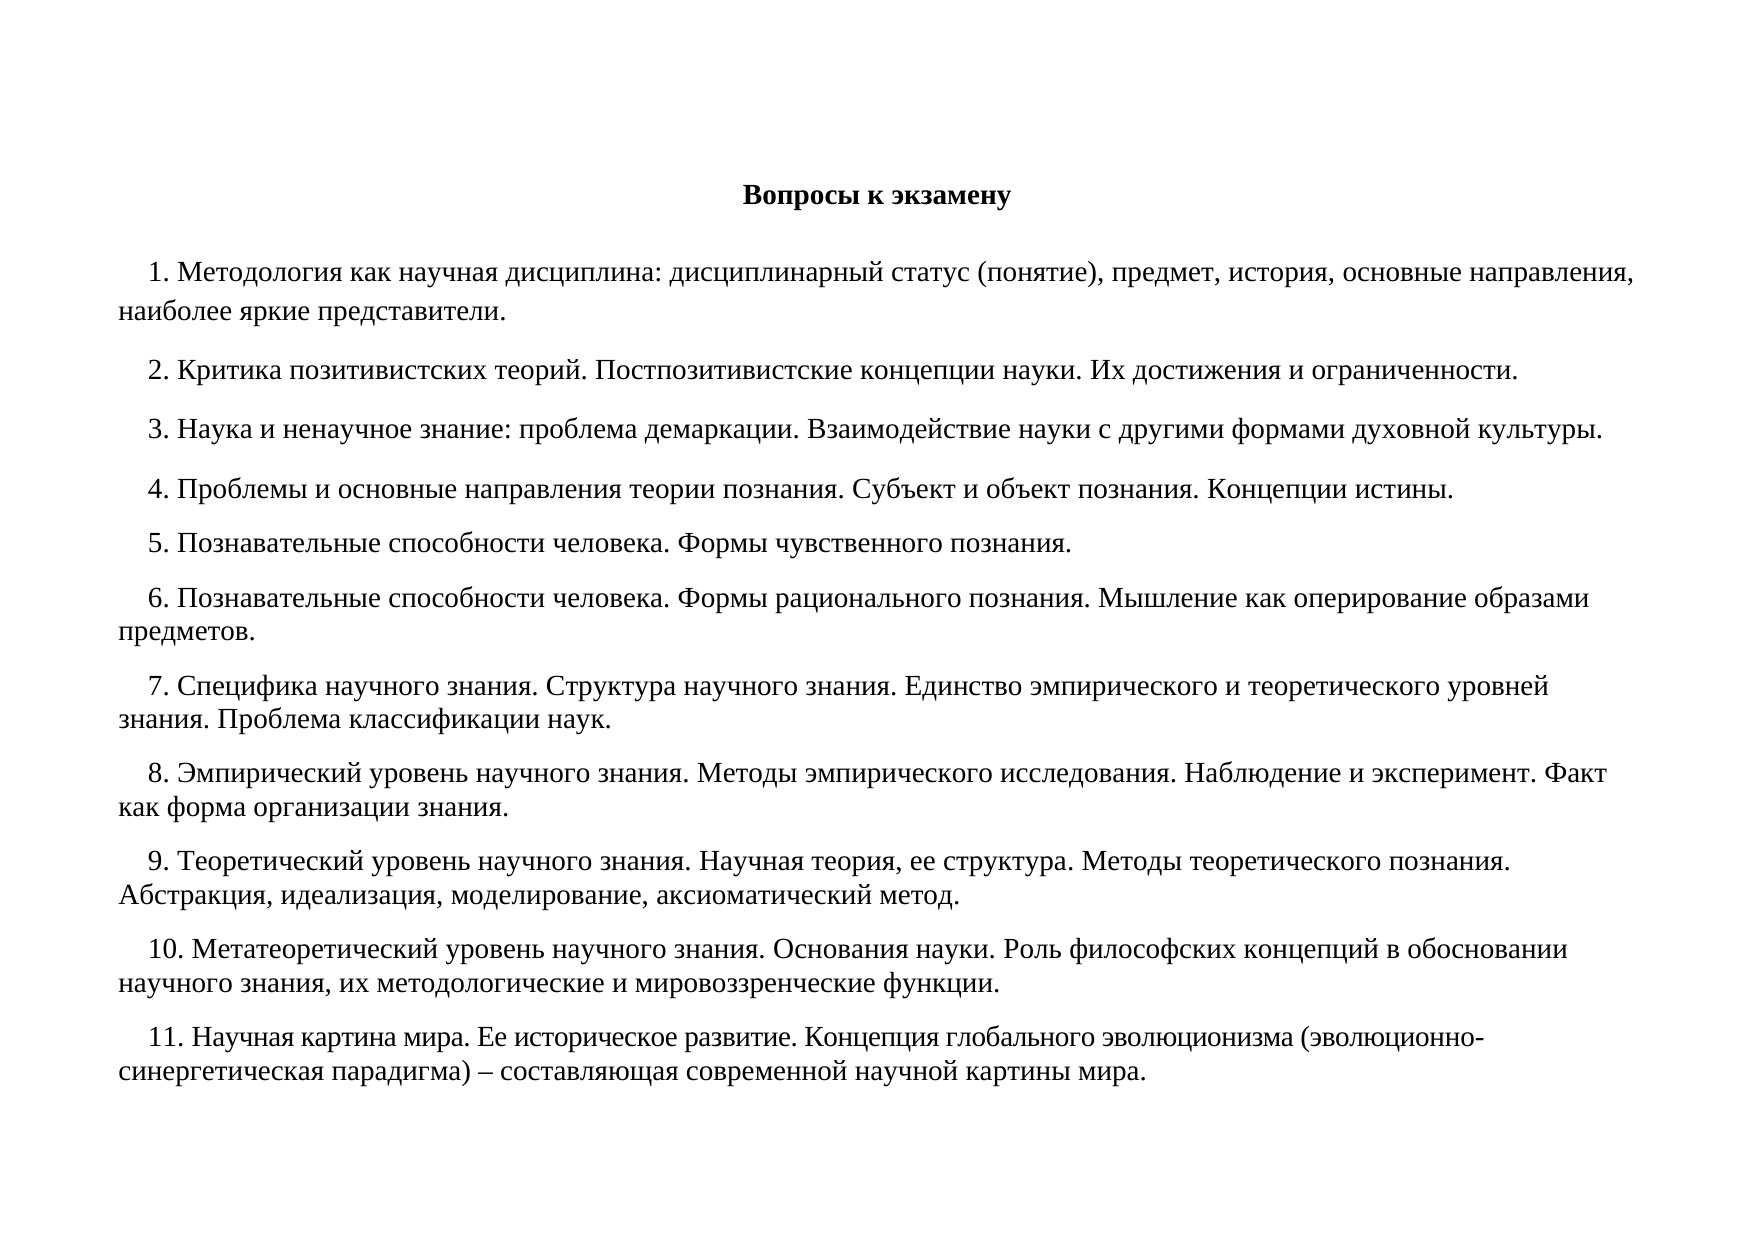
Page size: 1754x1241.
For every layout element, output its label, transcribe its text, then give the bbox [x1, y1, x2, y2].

text 11. Научная картина мира. Ее историческое развитие. Концепция глобального эволюционизма (эволюционно-синергетическая парадигма) – составляющая современной научной картины мира. [118, 1019, 1636, 1086]
text 8. Эмпирический уровень научного знания. Методы эмпирического исследования. Наблюдение и эксперимент. Факт как форма организации знания. [118, 756, 1636, 823]
text 4. Проблемы и основные направления теории познания. Субъект и объект познания. Концепции истины. [118, 471, 1636, 504]
text 10. Метатеоретический уровень научного знания. Основания науки. Роль философских концепций в обосновании научного знания, их методологические и мировоззренческие функции. [118, 931, 1636, 998]
text 2. Критика позитивистских теорий. Постпозитивистские концепции науки. Их достижения и ограниченности. [118, 352, 1636, 386]
text 5. Познавательные способности человека. Формы чувственного познания. [118, 525, 1636, 559]
text 7. Специфика научного знания. Структура научного знания. Единство эмпирического и теоретического уровней знания. Проблема классификации наук. [118, 668, 1636, 735]
text 1. Методология как научная дисциплина: дисциплинарный статус (понятие), предмет, история, основные направления, наиболее яркие представители. [118, 254, 1636, 326]
text Вопросы к экзамену [118, 177, 1636, 211]
text 6. Познавательные способности человека. Формы рационального познания. Мышление как оперирование образами предметов. [118, 580, 1636, 647]
text 9. Теоретический уровень научного знания. Научная теория, ее структура. Методы теоретического познания. Абстракция, идеализация, моделирование, аксиоматический метод. [118, 843, 1636, 911]
text 3. Наука и ненаучное знание: проблема демаркации. Взаимодействие науки с другими формами духовной культуры. [118, 412, 1636, 445]
